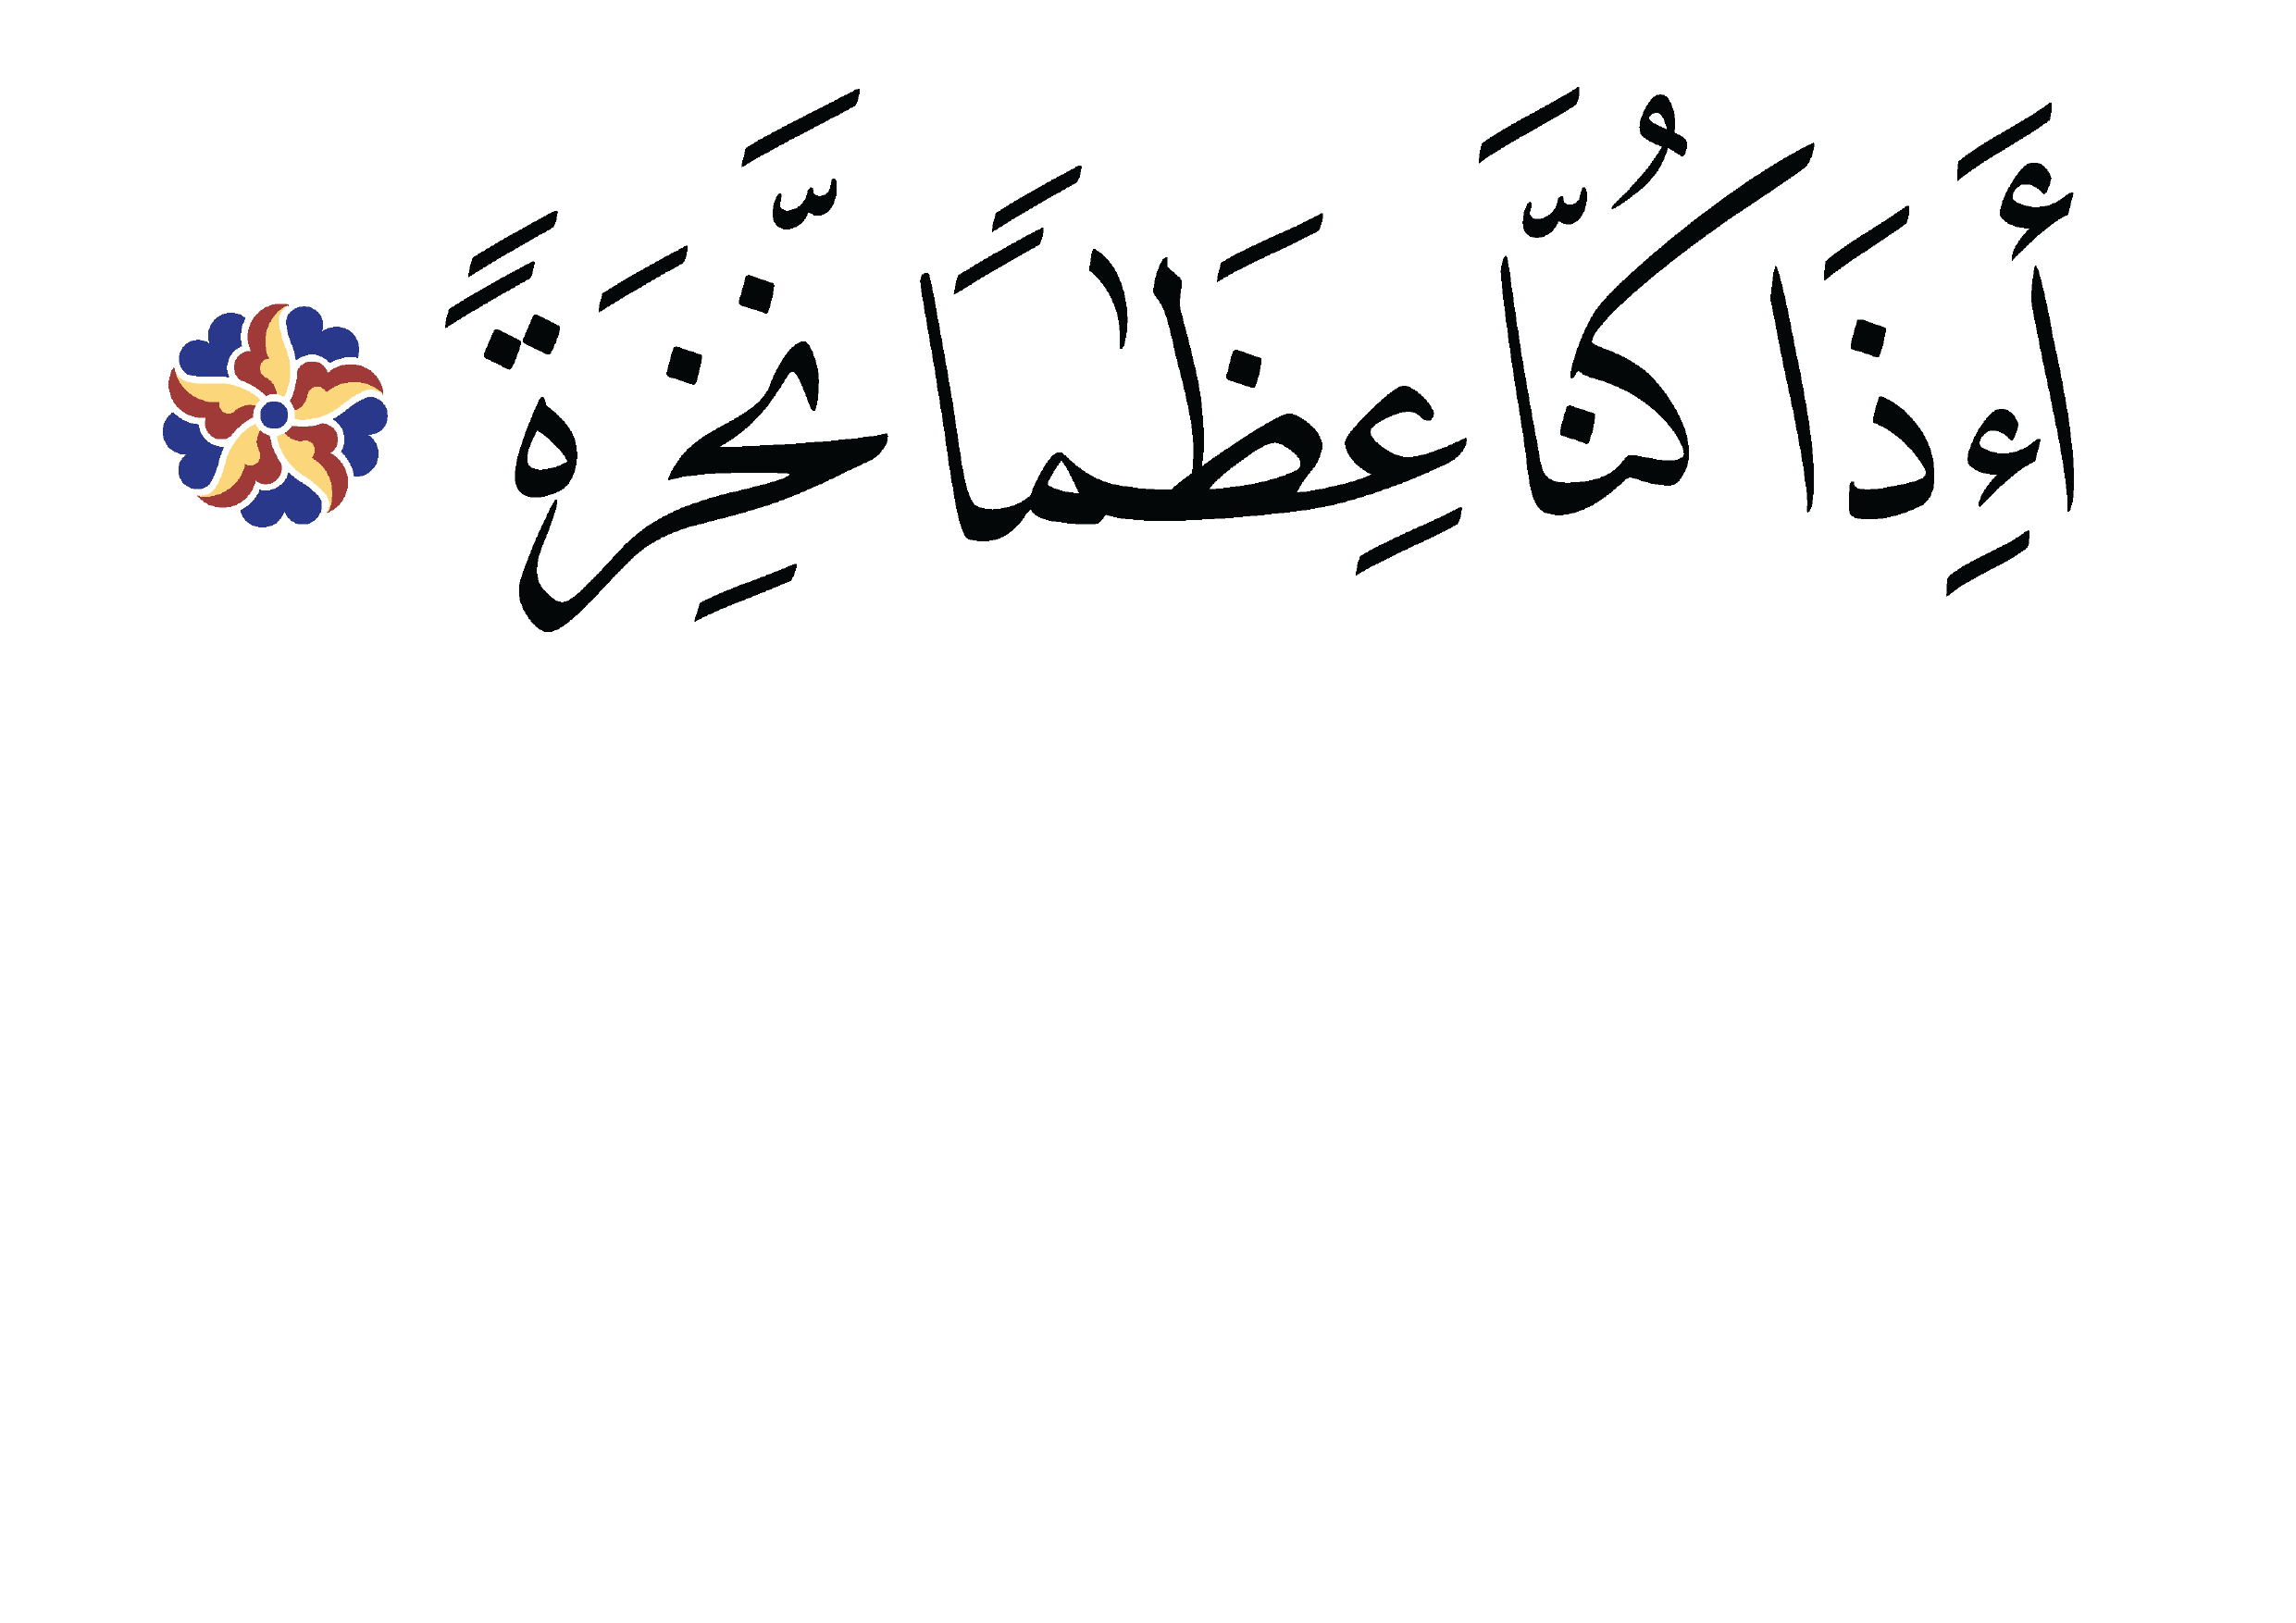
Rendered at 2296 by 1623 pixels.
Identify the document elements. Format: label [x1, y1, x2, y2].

picture [57, 57, 2179, 662]
